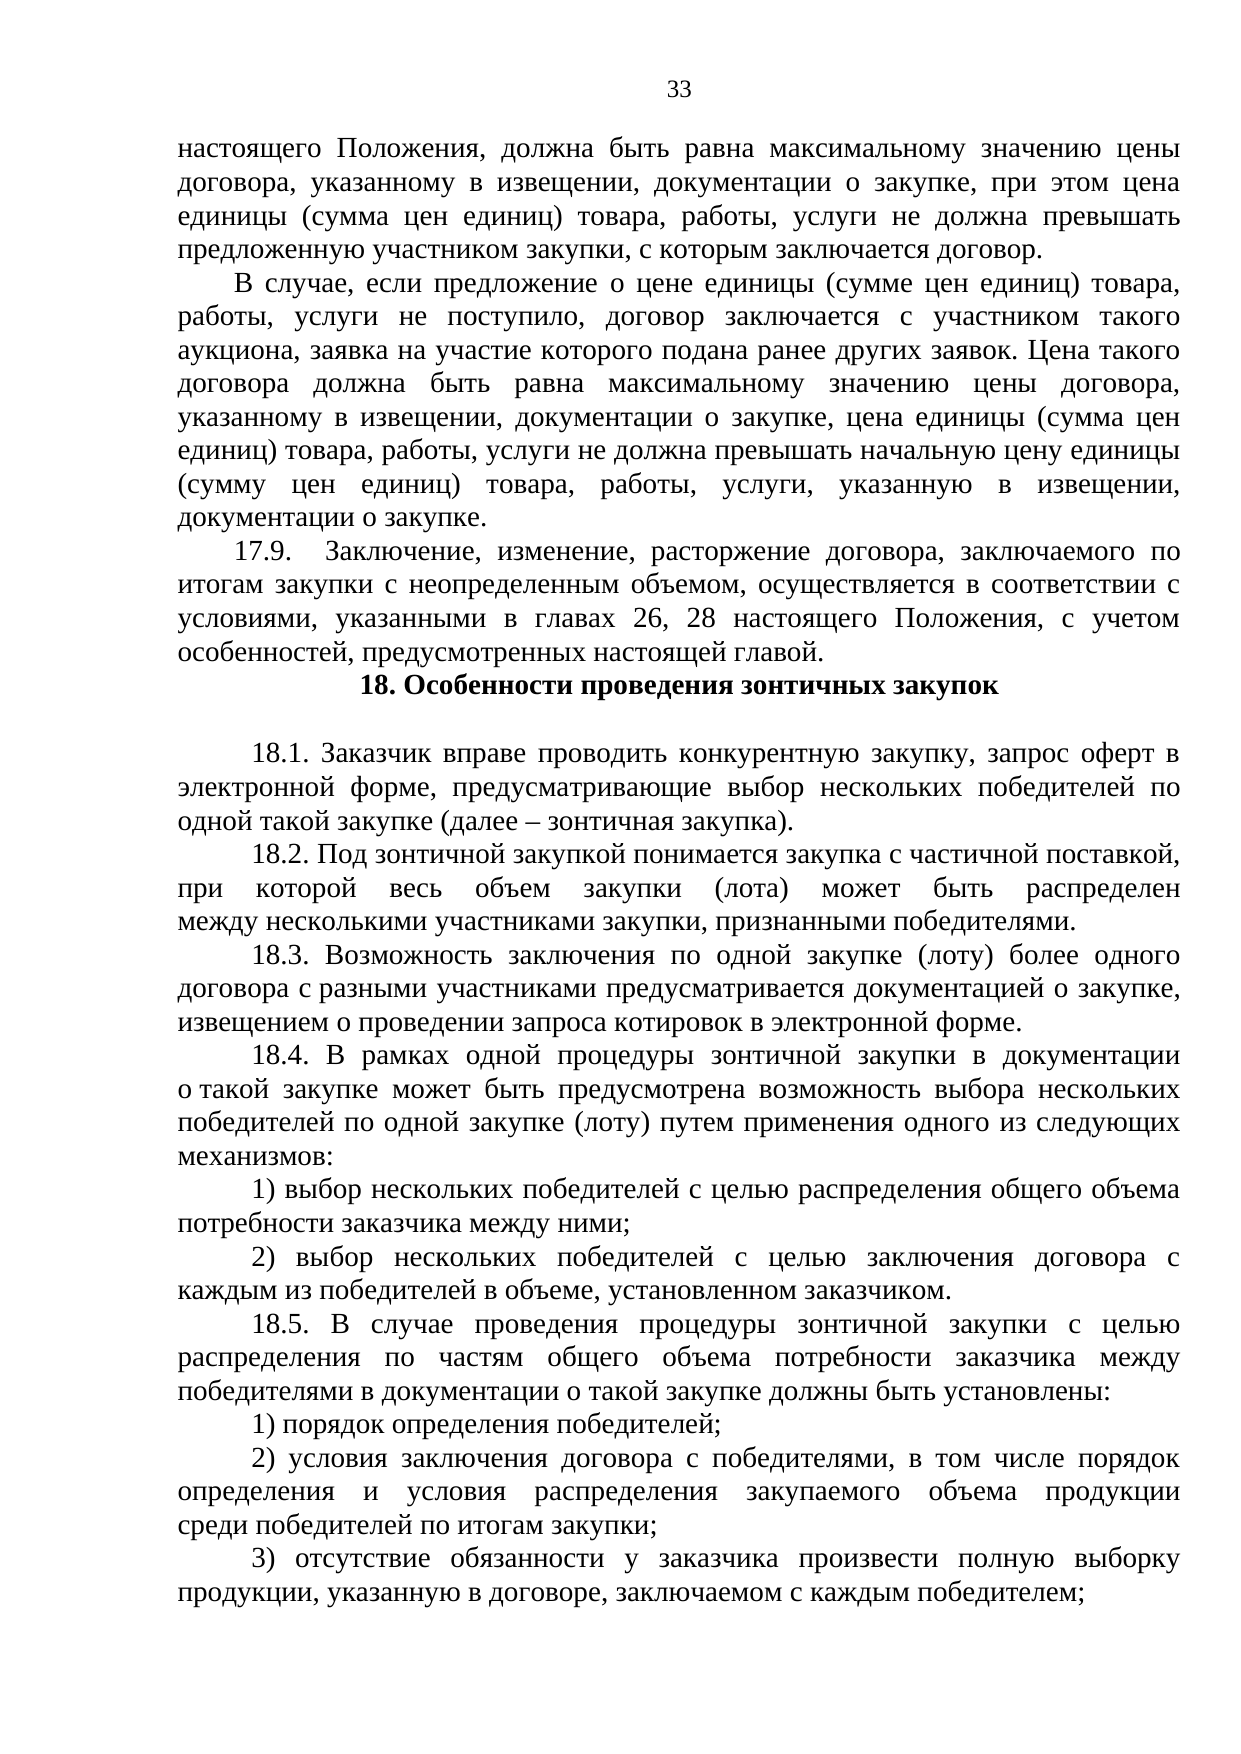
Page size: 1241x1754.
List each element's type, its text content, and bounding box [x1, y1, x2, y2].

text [177, 131, 1181, 265]
text 18.2. Под зонтичной закупкой понимается закупка с частичной поставкой, при которой весь объем закупки (лота) может быть распределен между несколькими участниками закупки, признанными победителями. [177, 836, 1181, 937]
text 18.5. В случае проведения процедуры зонтичной закупки с целью распределения по частям общего объема потребности заказчика между победителями в документации о такой закупке должны быть установлены: [177, 1306, 1181, 1406]
text 1) выбор нескольких победителей с целью распределения общего объема потребности заказчика между ними; [177, 1172, 1181, 1239]
text 2) выбор нескольких победителей с целью заключения договора с каждым из победителей в объеме, установленном заказчиком. [177, 1239, 1181, 1306]
text В случае, если предложение о цене единицы (сумме цен единиц) товара, работы, услуги не поступило, договор заключается с участником такого аукциона, заявка на участие которого подана ранее других заявок. Цена такого договора должна быть равна максимальному значению цены договора, указанному в извещении, документации о закупке, цена единицы (сумма цен единиц) товара, работы, услуги не должна превышать начальную цену единицы (сумму цен единиц) товара, работы, услуги, указанную в извещении, документации о закупке. [177, 265, 1181, 533]
subtitle 18. Особенности проведения зонтичных закупок [177, 667, 1181, 701]
text 17.9. Заключение, изменение, расторжение договора, заключаемого по итогам закупки с неопределенным объемом, осуществляется в соответствии с условиями, указанными в главах 26, 28 настоящего Положения, с учетом особенностей, предусмотренных настоящей главой. [177, 533, 1181, 667]
text 18.3. Возможность заключения по одной закупке (лоту) более одного договора с разными участниками предусматривается документацией о закупке, извещением о проведении запроса котировок в электронной форме. [177, 937, 1181, 1037]
text 2) условия заключения договора с победителями, в том числе порядок определения и условия распределения закупаемого объема продукции среди победителей по итогам закупки; [177, 1440, 1181, 1541]
text 18.4. В рамках одной процедуры зонтичной закупки в документации о такой закупке может быть предусмотрена возможность выбора нескольких победителей по одной закупке (лоту) путем применения одного из следующих механизмов: [177, 1037, 1181, 1172]
text 18.1. Заказчик вправе проводить конкурентную закупку, запрос оферт в электронной форме, предусматривающие выбор нескольких победителей по одной такой закупке (далее – зонтичная закупка). [177, 736, 1181, 836]
text 1) порядок определения победителей; [177, 1406, 1181, 1440]
text 3) отсутствие обязанности у заказчика произвести полную выборку продукции, указанную в договоре, заключаемом с каждым победителем; [177, 1541, 1181, 1608]
